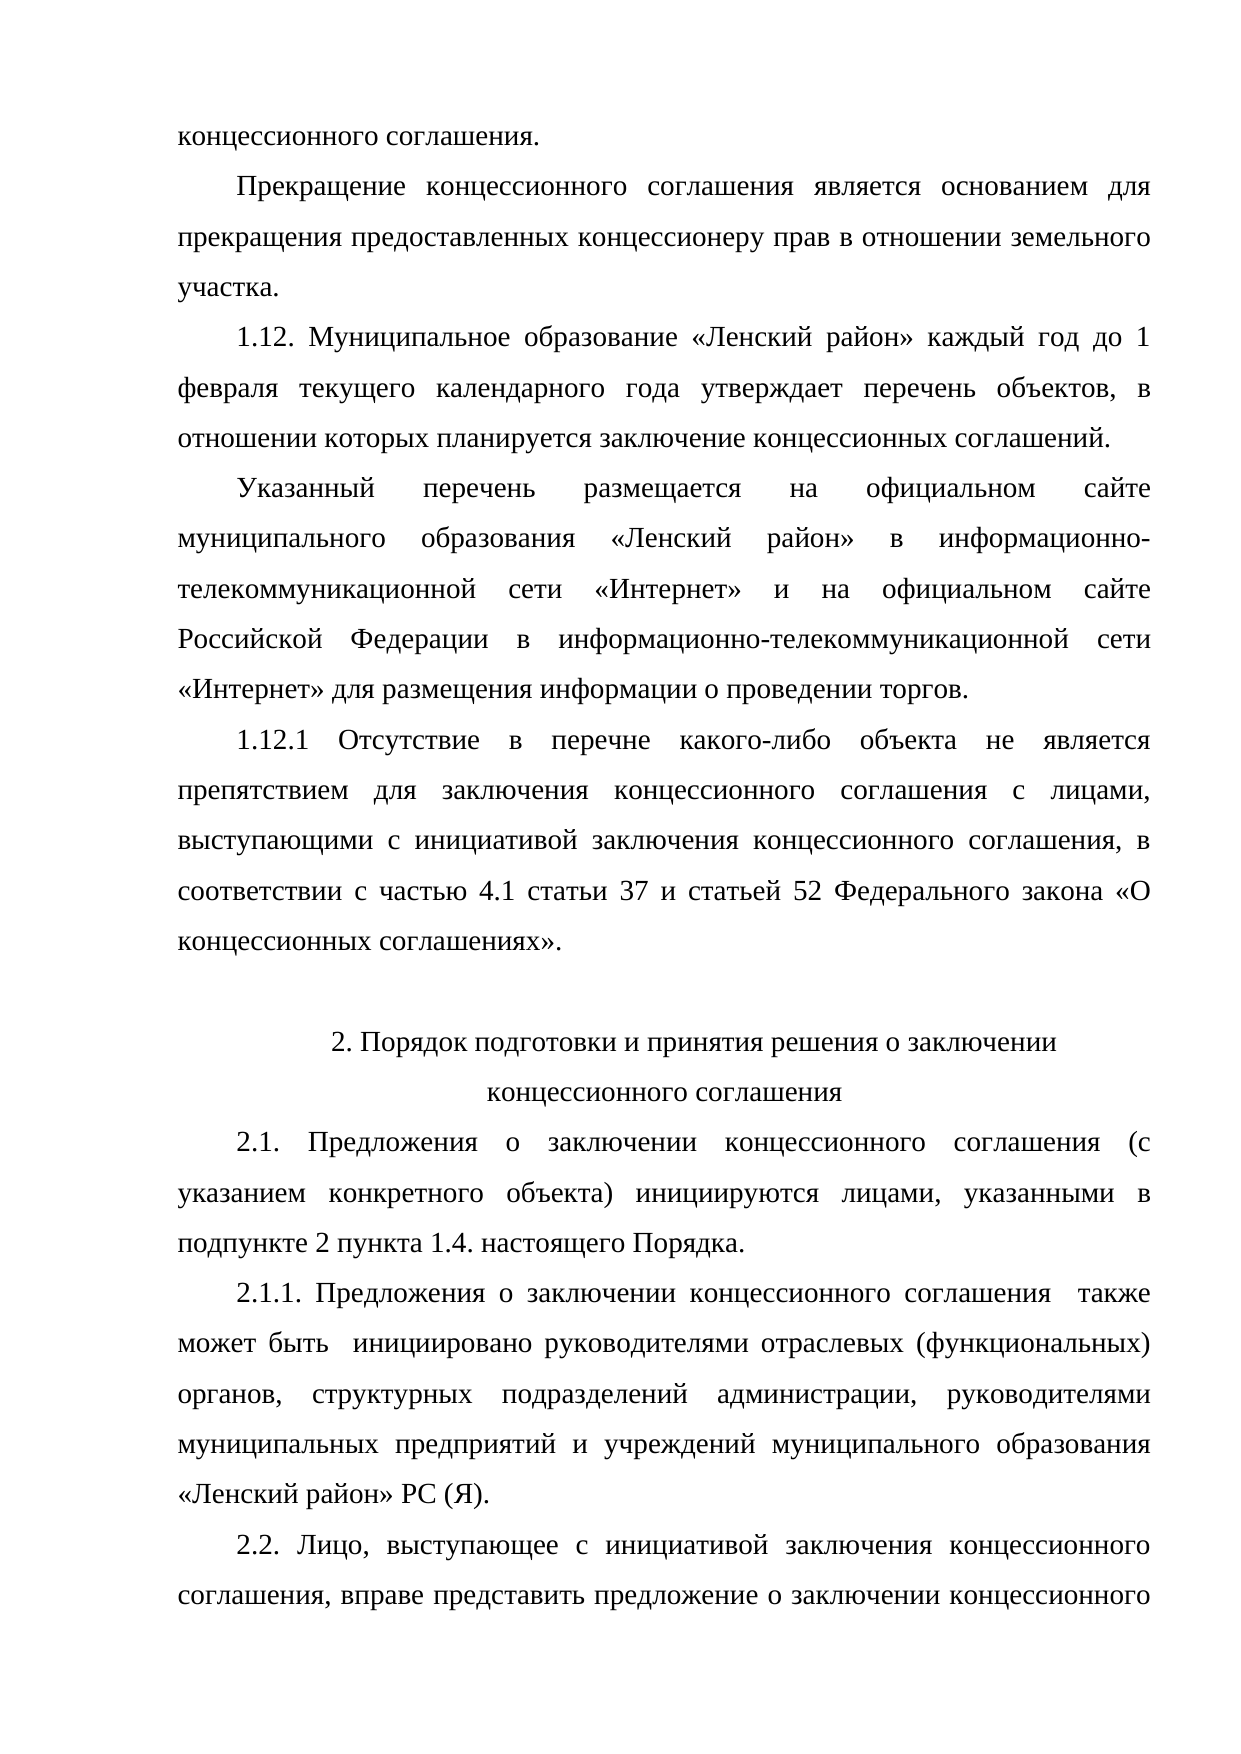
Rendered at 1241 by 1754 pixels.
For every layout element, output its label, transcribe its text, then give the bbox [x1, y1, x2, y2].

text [177, 118, 1152, 152]
text 2.1.1. Предложения о заключении концессионного соглашения также может быть инициировано руководителями отраслевых (функциональных) органов, структурных подразделений администрации, руководителями муниципальных предприятий и учреждений муниципального образования «Ленский район» РС (Я). [177, 1275, 1152, 1510]
text 1.12.1 Отсутствие в перечне какого-либо объекта не является препятствием для заключения концессионного соглашения с лицами, выступающими с инициативой заключения концессионного соглашения, в соответствии с частью 4.1 статьи 37 и статьей 52 Федерального закона «О концессионных соглашениях». [177, 722, 1152, 957]
text 1.12. Муниципальное образование «Ленский район» каждый год до 1 февраля текущего календарного года утверждает перечень объектов, в отношении которых планируется заключение концессионных соглашений. [177, 319, 1152, 453]
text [177, 1527, 1152, 1611]
text Указанный перечень размещается на официальном сайте муниципального образования «Ленский район» в информационно-телекоммуникационной сети «Интернет» и на официальном сайте Российской Федерации в информационно-телекоммуникационной сети «Интернет» для размещения информации о проведении торгов. [177, 470, 1152, 705]
text 2. Порядок подготовки и принятия решения о заключении концессионного соглашения [177, 1024, 1152, 1108]
text 2.1. Предложения о заключении концессионного соглашения (с указанием конкретного объекта) инициируются лицами, указанными в подпункте 2 пункта 1.4. настоящего Порядка. [177, 1124, 1152, 1258]
text Прекращение концессионного соглашения является основанием для прекращения предоставленных концессионеру прав в отношении земельного участка. [177, 168, 1152, 303]
